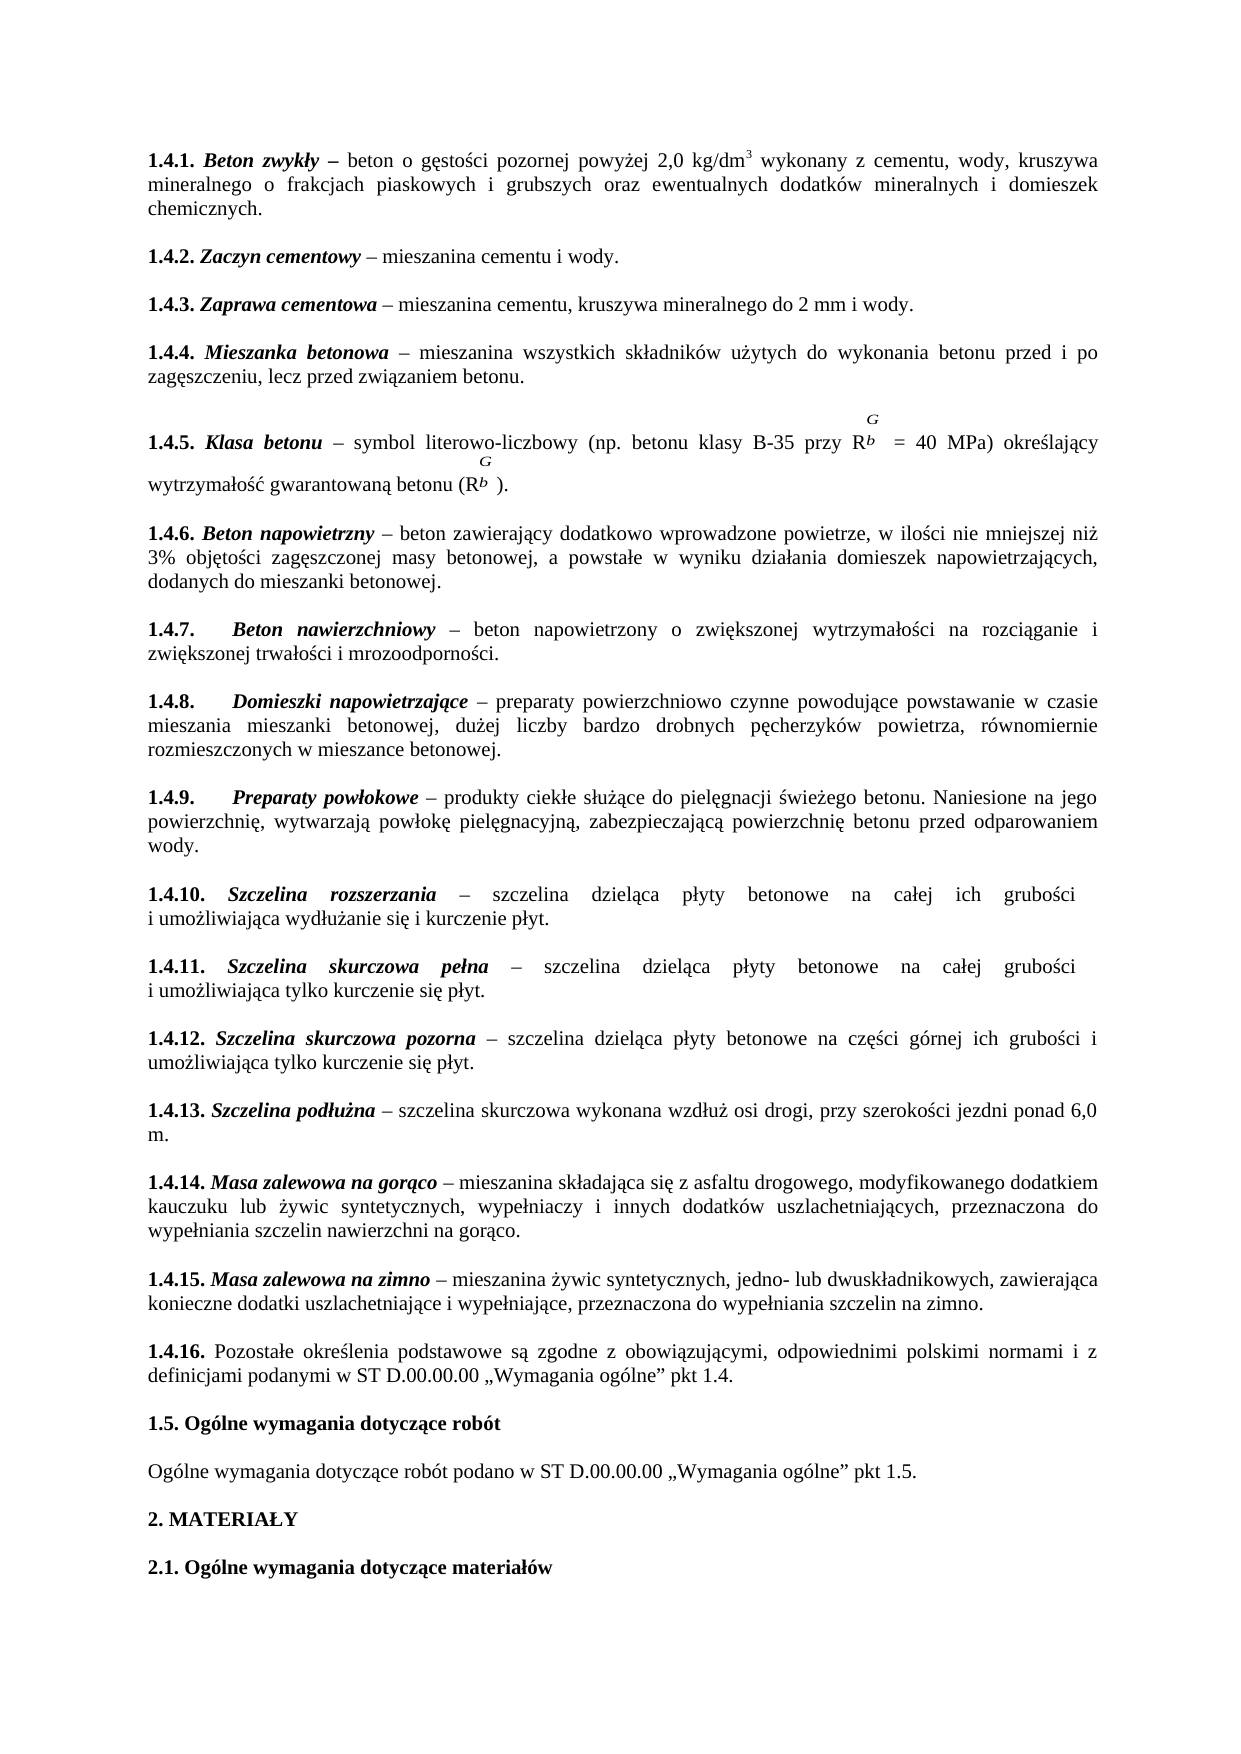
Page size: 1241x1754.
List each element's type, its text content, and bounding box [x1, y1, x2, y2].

text 1.4.14. Masa zalewowa na gorąco – mieszanina składająca się z asfaltu drogowego, modyfikowanego dodatkiem kauczuku lub żywic syntetycznych, wypełniaczy i innych dodatków uszlachetniających, przeznaczona do wypełniania szczelin nawierzchni na gorąco. [148, 1170, 1099, 1242]
list Domieszki napowietrzające – preparaty powierzchniowo czynne powodujące powstawanie w czasie mieszania mieszanki betonowej, dużej liczby bardzo drobnych pęcherzyków powietrza, równomiernie rozmieszczonych w mieszance betonowej. [148, 689, 1099, 761]
text 1.4.1. Beton zwykły – beton o gęstości pozornej powyżej 2,0 kg/dm3 wykonany z cementu, wody, kruszywa mineralnego o frakcjach piaskowych i grubszych oraz ewentualnych dodatków mineralnych i domieszek chemicznych. [148, 148, 1099, 220]
text 1.4.13. Szczelina podłużna – szczelina skurczowa wykonana wzdłuż osi drogi, przy szerokości jezdni ponad . [148, 1098, 1099, 1146]
text 2.1. Ogólne wymagania dotyczące materiałów [148, 1555, 1099, 1579]
text 1.4.3. Zaprawa cementowa – mieszanina cementu, kruszywa mineralnego do i wody. [148, 292, 1099, 316]
text 1.4.10. Szczelina rozszerzania – szczelina dzieląca płyty betonowe na całej ich grubości i umożliwiająca wydłużanie się i kurczenie płyt. [148, 881, 1099, 929]
text 1.4.4. Mieszanka betonowa – mieszanina wszystkich składników użytych do wykonania betonu przed i po zagęszczeniu, lecz przed związaniem betonu. [148, 340, 1099, 388]
text 1.4.11. Szczelina skurczowa pełna – szczelina dzieląca płyty betonowe na całej grubości i umożliwiająca tylko kurczenie się płyt. [148, 954, 1099, 1002]
text Ogólne wymagania dotyczące robót podano w ST D.00.00.00 „Wymagania ogólne” pkt 1.5. [148, 1459, 1099, 1483]
text 1.5. Ogólne wymagania dotyczące robót [148, 1411, 1099, 1435]
text 1.4.2. Zaczyn cementowy – mieszanina cementu i wody. [148, 244, 1099, 268]
list Beton nawierzchniowy – beton napowietrzony o zwiększonej wytrzymałości na rozciąganie i zwiększonej trwałości i mrozoodporności. [148, 617, 1099, 665]
text 1.4.12. Szczelina skurczowa pozorna – szczelina dzieląca płyty betonowe na części górnej ich grubości i umożliwiająca tylko kurczenie się płyt. [148, 1026, 1098, 1074]
text 2. Materiały [148, 1507, 1099, 1531]
text 1.4.6. Beton napowietrzny – beton zawierający dodatkowo wprowadzone powietrze, w ilości nie mniejszej niż 3% objętości zagęszczonej masy betonowej, a powstałe w wyniku działania domieszek napowietrzających, dodanych do mieszanki betonowej. [148, 521, 1099, 593]
text 1.4.15. Masa zalewowa na zimno – mieszanina żywic syntetycznych, jedno- lub dwuskładnikowych, zawierająca konieczne dodatki uszlachetniające i wypełniające, przeznaczona do wypełniania szczelin na zimno. [148, 1266, 1099, 1314]
text 1.4.16. Pozostałe określenia podstawowe są zgodne z obowiązującymi, odpowiednimi polskimi normami i z definicjami podanymi w ST D.00.00.00 „Wymagania ogólne” pkt 1.4. [148, 1339, 1099, 1387]
list Preparaty powłokowe – produkty ciekłe służące do pielęgnacji świeżego betonu. Naniesione na jego powierzchnię, wytwarzają powłokę pielęgnacyjną, zabezpieczającą powierzchnię betonu przed odparowaniem wody. [148, 785, 1099, 857]
text 1.4.5. Klasa betonu – symbol literowo-liczbowy (np. betonu klasy B-35 przy R = 40 MPa) określający wytrzymałość gwarantowaną betonu (R). [148, 412, 1098, 496]
